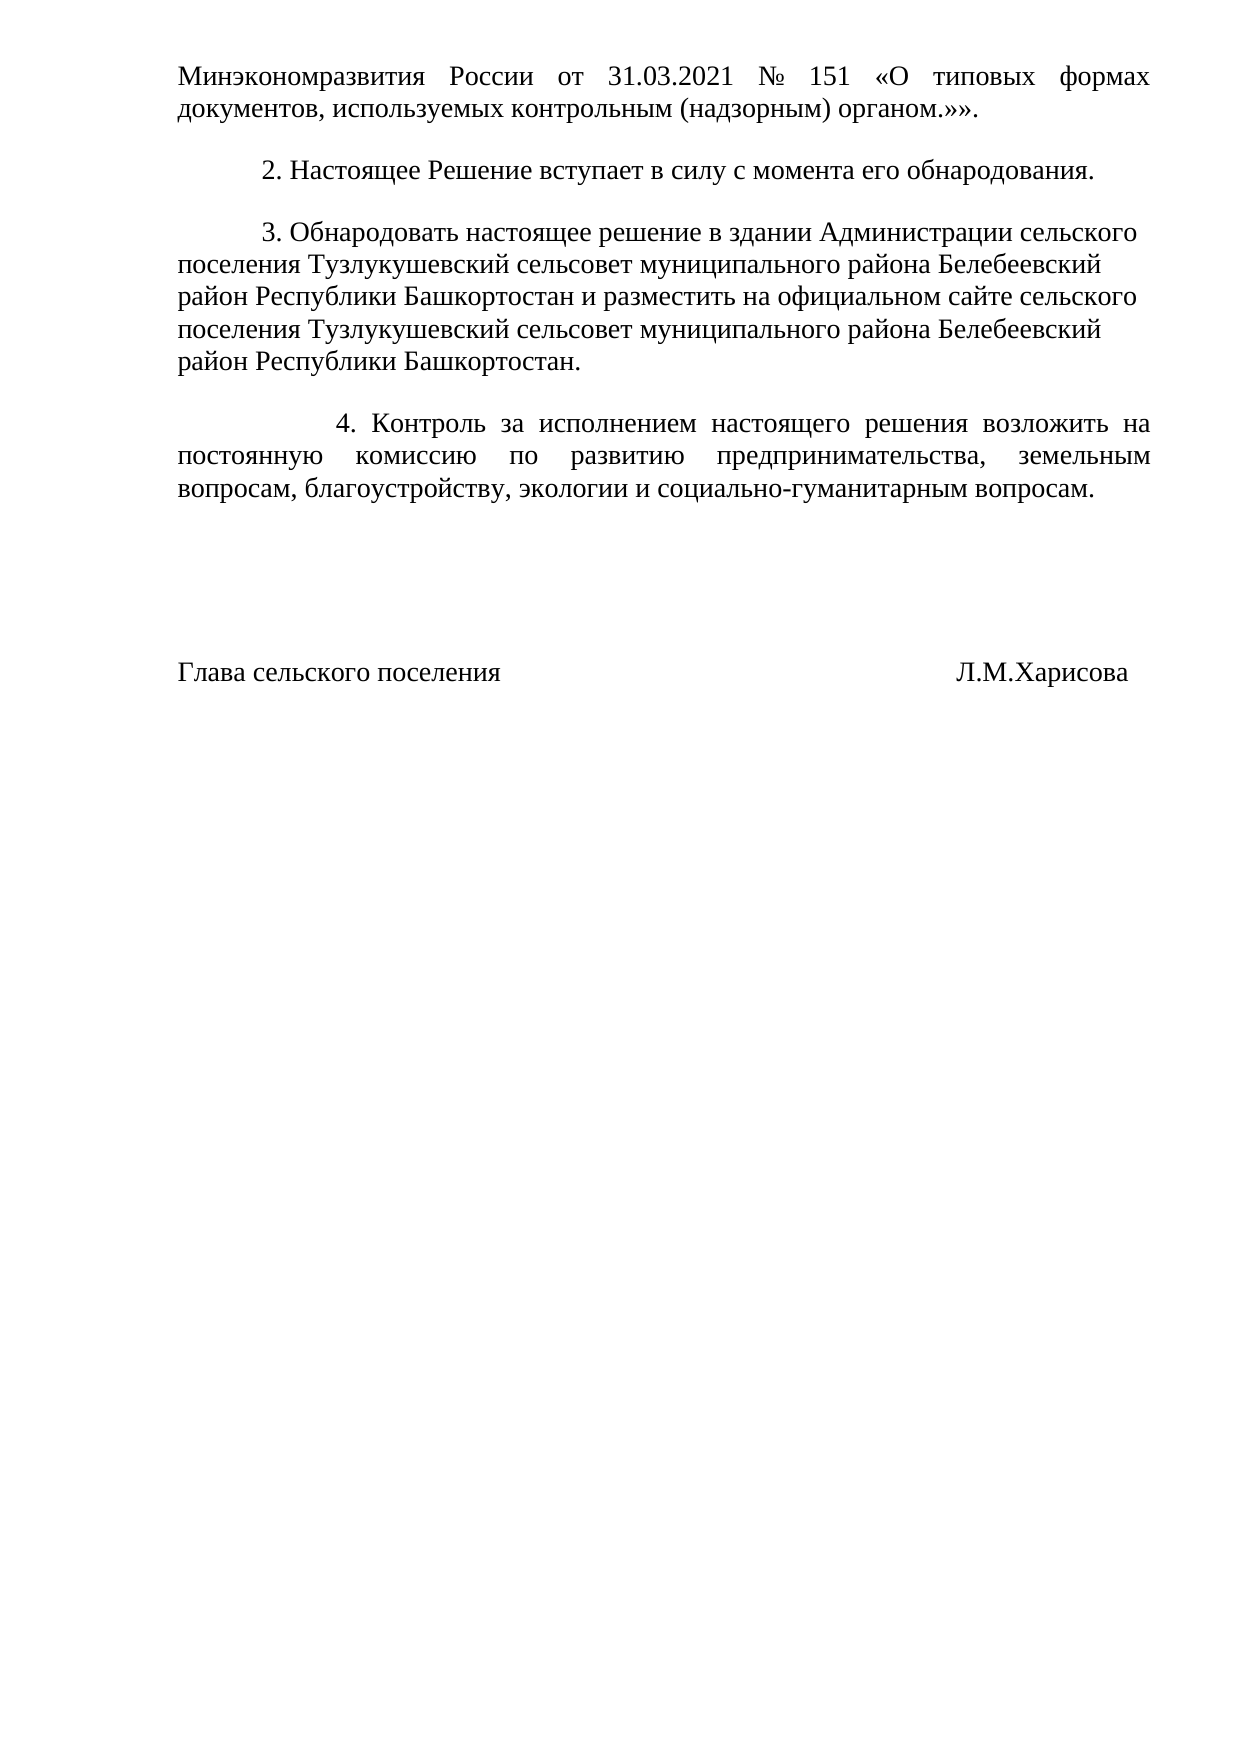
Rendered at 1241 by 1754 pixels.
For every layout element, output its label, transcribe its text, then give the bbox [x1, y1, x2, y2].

text Глава сельского поселения Л.М.Харисова [177, 655, 1152, 688]
text 2. Настоящее Решение вступает в силу с момента его обнародования. [177, 153, 1152, 186]
text 3. Обнародовать настоящее решение в здании Администрации сельского поселения Тузлукушевский сельсовет муниципального района Белебеевский район Республики Башкортостан и разместить на официальном сайте сельского поселения Тузлукушевский сельсовет муниципального района Белебеевский район Республики Башкортостан. [177, 215, 1152, 377]
text 4. Контроль за исполнением настоящего решения возложить на постоянную комиссию по развитию предпринимательства, земельным вопросам, благоустройству, экологии и социально-гуманитарным вопросам. [177, 406, 1152, 503]
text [177, 59, 1152, 124]
